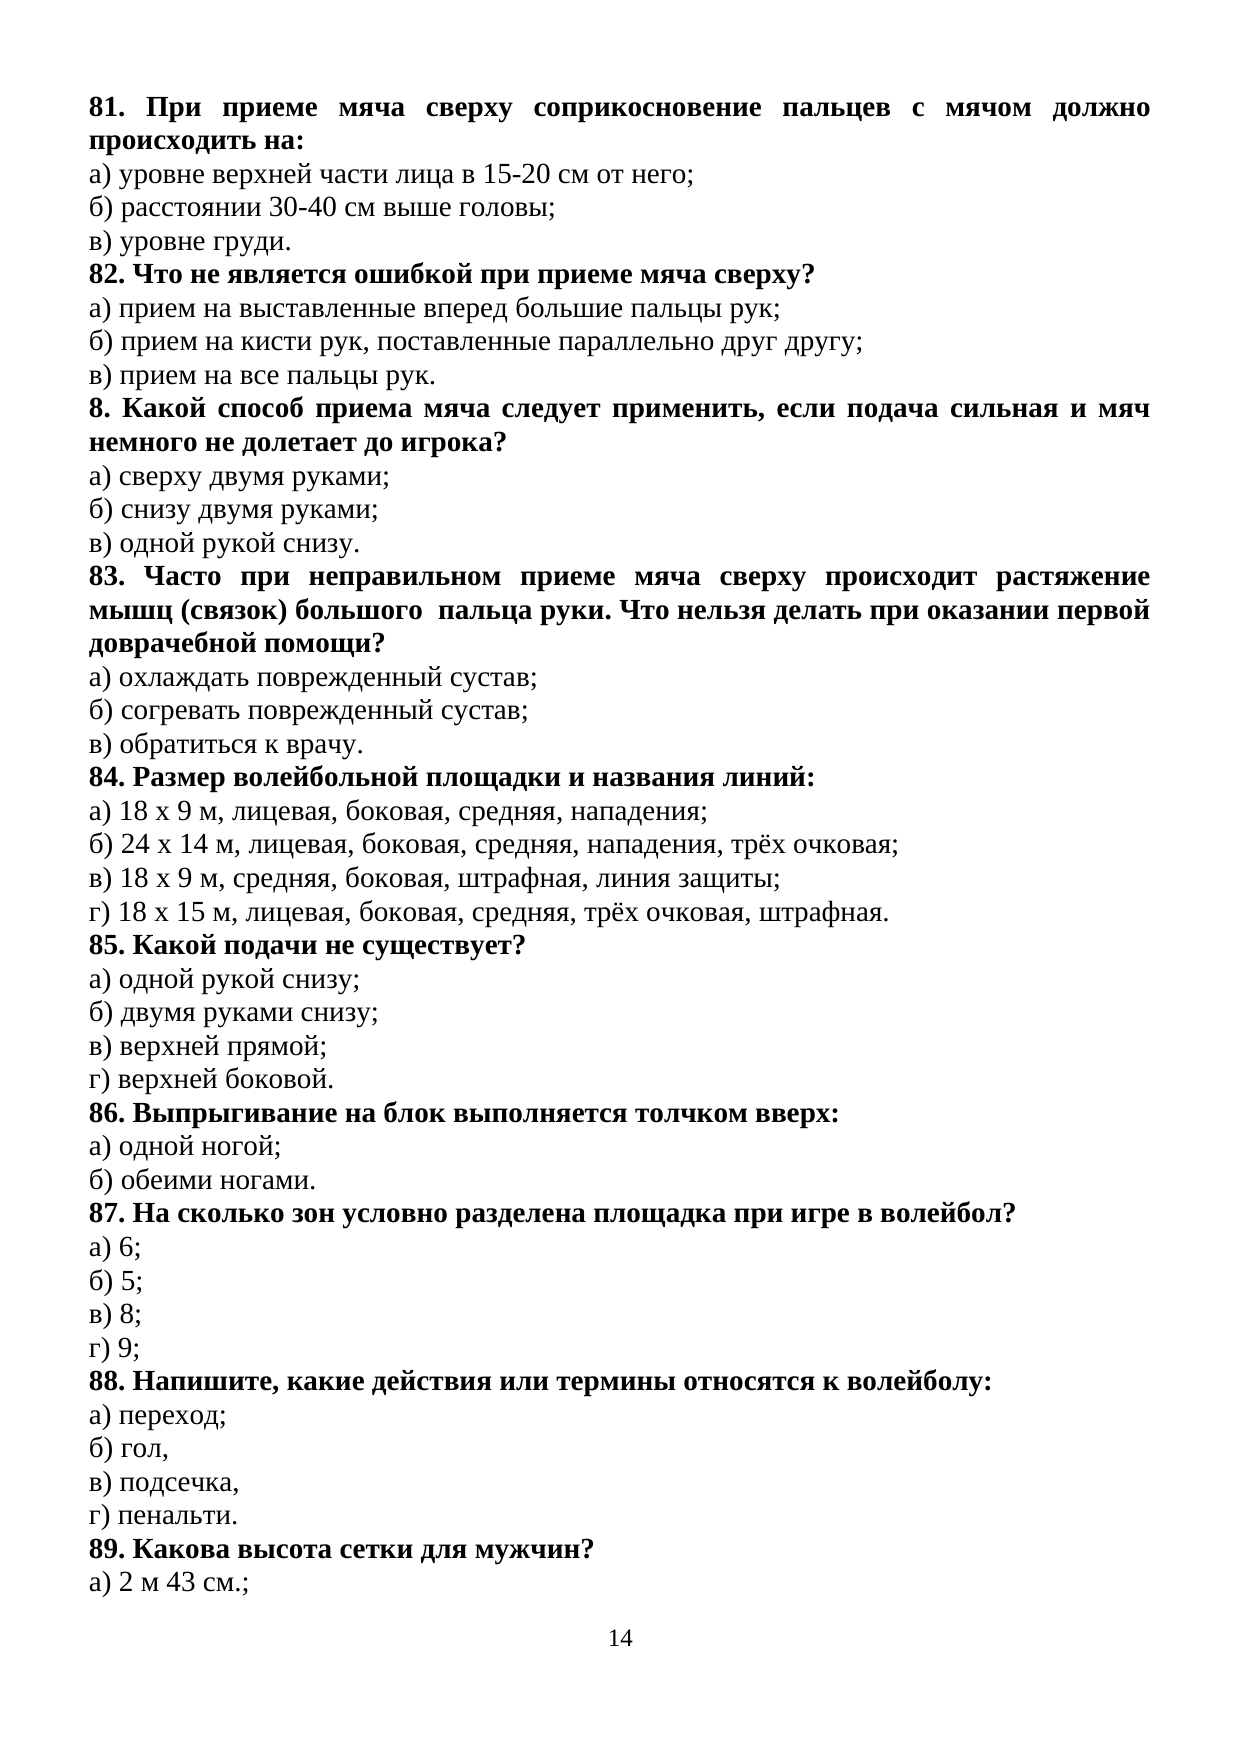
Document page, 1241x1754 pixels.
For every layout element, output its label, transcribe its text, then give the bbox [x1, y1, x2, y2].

text а) охлаждать поврежденный сустав; [89, 659, 1152, 692]
text г) 18 х 15 м, лицевая, боковая, средняя, трёх очковая, штрафная. [89, 894, 1152, 927]
text 84. Размер волейбольной площадки и названия линий: [89, 759, 1152, 793]
text 85. Какой подачи не существует? [89, 927, 1152, 961]
text б) двумя руками снизу; [89, 994, 1152, 1028]
text в) 18 х 9 м, средняя, боковая, штрафная, линия защиты; [89, 860, 1152, 894]
text б) расстоянии 30-40 см выше головы; [89, 189, 1152, 223]
text г) верхней боковой. [89, 1061, 1152, 1095]
text б) обеими ногами. [89, 1162, 1152, 1196]
text в) одной рукой снизу. [89, 525, 1152, 558]
text а) 2 м 43 см.; [89, 1564, 1152, 1598]
text б) 5; [89, 1263, 1152, 1296]
text б) гол, [89, 1430, 1152, 1464]
text 87. На сколько зон условно разделена площадка при игре в волейбол? [89, 1196, 1152, 1229]
text а) сверху двумя руками; [89, 458, 1152, 491]
text б) снизу двумя руками; [89, 491, 1152, 525]
text г) пенальти. [89, 1497, 1152, 1531]
text б) прием на кисти рук, поставленные параллельно друг другу; [89, 323, 1152, 357]
text 82. Что не является ошибкой при приеме мяча сверху? [89, 256, 1152, 290]
text а) одной ногой; [89, 1128, 1152, 1162]
text в) подсечка, [89, 1464, 1152, 1497]
text в) верхней прямой; [89, 1028, 1152, 1061]
text в) уровне груди. [89, 223, 1152, 256]
text а) одной рукой снизу; [89, 961, 1152, 994]
text в) прием на все пальцы рук. [89, 357, 1152, 391]
text а) 18 х 9 м, лицевая, боковая, средняя, нападения; [89, 793, 1152, 827]
text а) 6; [89, 1229, 1152, 1263]
text в) обратиться к врачу. [89, 726, 1152, 759]
text в) 8; [89, 1296, 1152, 1330]
text 88. Напишите, какие действия или термины относятся к волейболу: [89, 1363, 1152, 1397]
text 83. Часто при неправильном приеме мяча сверху происходит растяжение мышц (связок) большого пальца руки. Что нельзя делать при оказании первой доврачебной помощи? [89, 558, 1152, 659]
text а) уровне верхней части лица в 15-20 см от него; [89, 156, 1152, 189]
text а) прием на выставленные вперед большие пальцы рук; [89, 290, 1152, 323]
text г) 9; [89, 1330, 1152, 1363]
text 81. При приеме мяча сверху соприкосновение пальцев с мячом должно происходить на: [89, 89, 1152, 156]
text 8. Какой способ приема мяча следует применить, если подача сильная и мяч немного не долетает до игрока? [89, 391, 1152, 458]
text 89. Какова высота сетки для мужчин? [89, 1531, 1152, 1564]
text б) согревать поврежденный сустав; [89, 692, 1152, 726]
text 86. Выпрыгивание на блок выполняется толчком вверх: [89, 1095, 1152, 1128]
text а) переход; [89, 1397, 1152, 1430]
text б) 24 х 14 м, лицевая, боковая, средняя, нападения, трёх очковая; [89, 827, 1152, 860]
